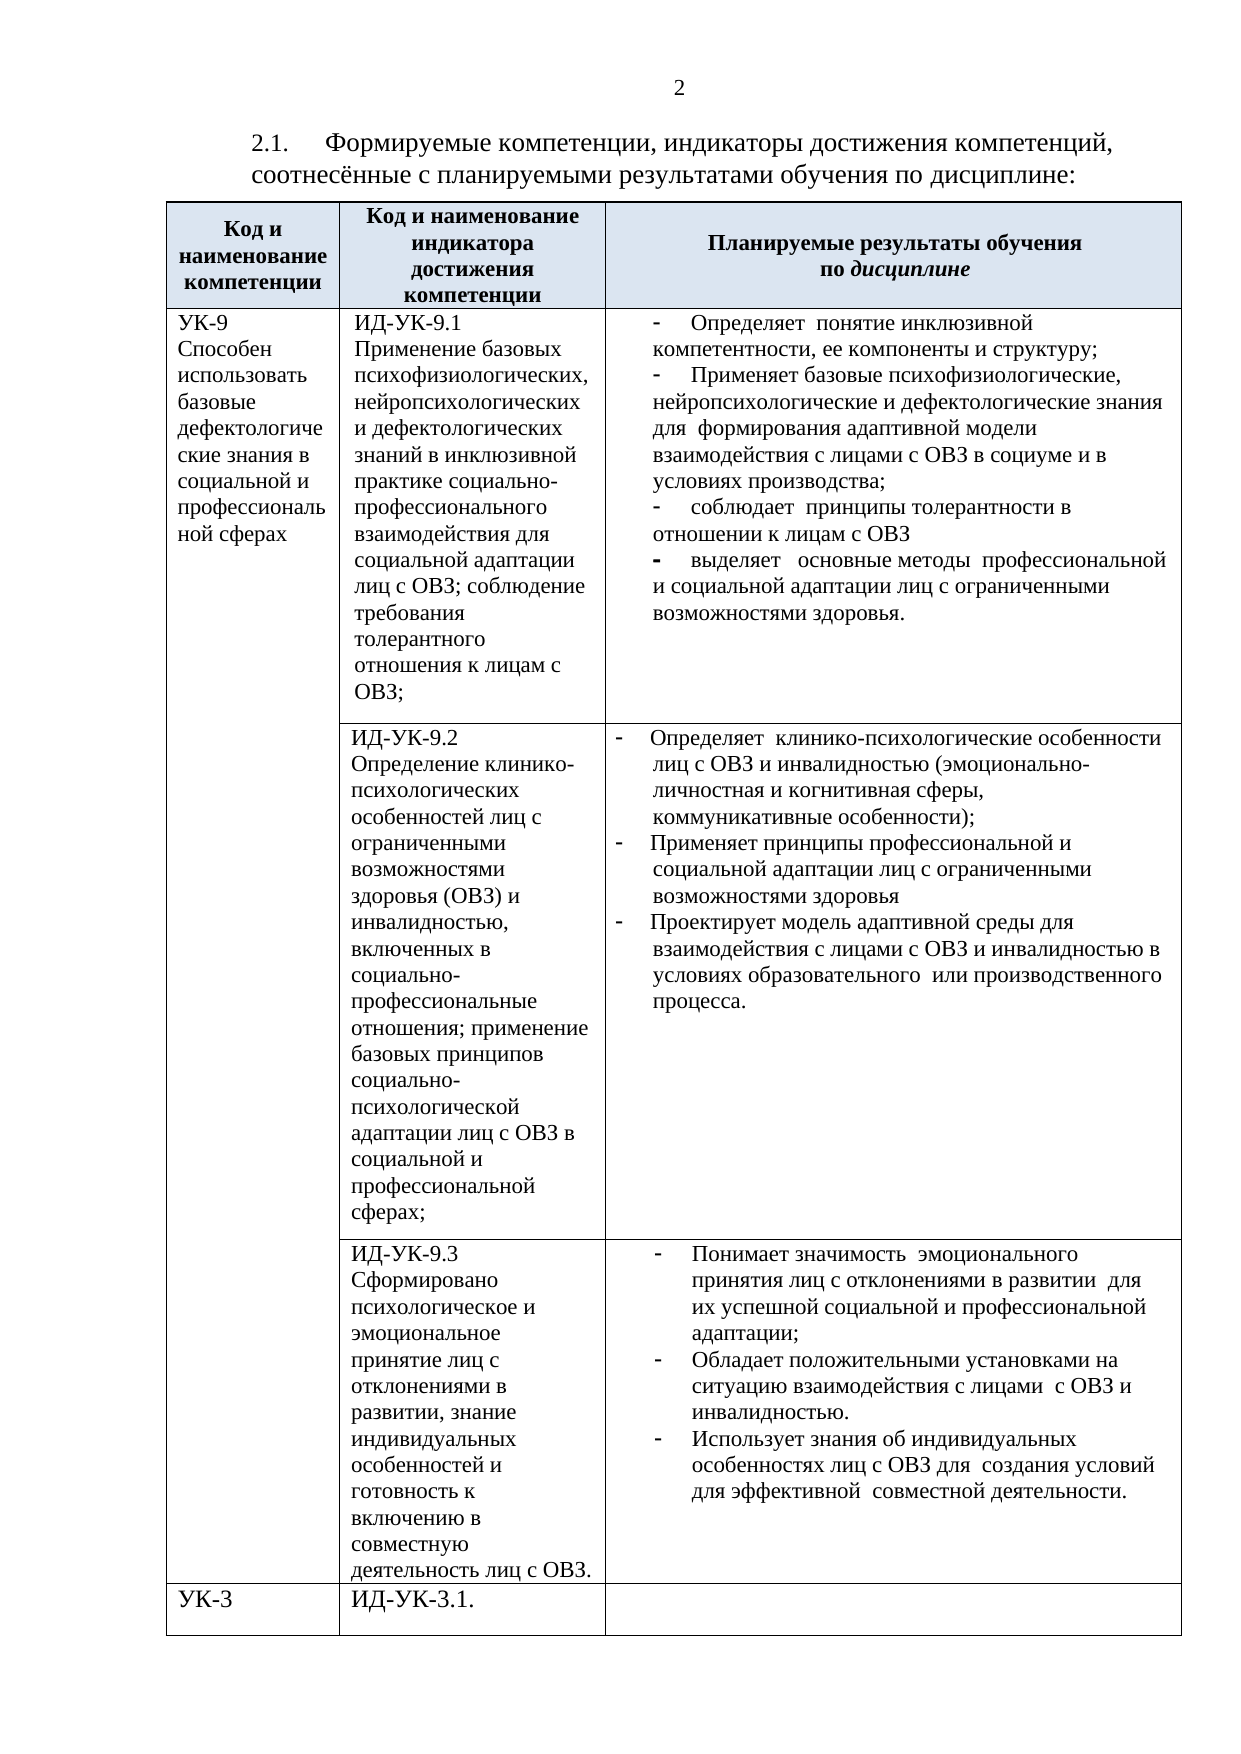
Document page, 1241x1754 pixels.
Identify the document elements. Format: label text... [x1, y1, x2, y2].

table_cell УК-9 Способен использовать базовые дефектологические знания в социальной и профессиональной сферах [167, 309, 339, 1583]
subtitle Формируемые компетенции, индикаторы достижения компетенций, соотнесённые с планируемыми результатами обучения по дисциплине: [251, 127, 1181, 189]
table_cell Понимает значимость эмоционального принятия лиц с отклонениями в развитии для их успешной социальной и профессиональной адаптации; Обладает положительными установками на ситуацию взаимодействия с лицами с ОВЗ и инвалидностью. Использует знания об индивидуальных особенностях лиц с ОВЗ для создания условий для эффективной совместной деятельности. [606, 1240, 1181, 1583]
table_cell Определяет клинико-психологические особенности лиц с ОВЗ и инвалидностью (эмоционально-личностная и когнитивная сферы, коммуникативные особенности); Применяет принципы профессиональной и социальной адаптации лиц с ограниченными возможностями здоровья Проектирует модель адаптивной среды для взаимодействия с лицами с ОВЗ и инвалидностью в условиях образовательного или производственного процесса. [606, 724, 1181, 1239]
table_cell Определяет понятие инклюзивной компетентности, ее компоненты и структуру; Применяет базовые психофизиологические, нейропсихологические и дефектологические знания для формирования адаптивной модели взаимодействия с лицами с ОВЗ в социуме и в условиях производства; соблюдает принципы толерантности в отношении к лицам с ОВЗ выделяет основные методы профессиональной и социальной адаптации лиц с ограниченными возможностями здоровья. [606, 309, 1181, 723]
table_header Код и наименование компетенции [167, 203, 339, 308]
table_header Код и наименование индикатора достижения компетенции [340, 203, 605, 308]
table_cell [340, 1584, 605, 1635]
table_header Планируемые результаты обучения по дисциплине [606, 203, 1181, 308]
table_cell ИД-УК-9.2 Определение клинико-психологических особенностей лиц с ограниченными возможностями здоровья (ОВЗ) и инвалидностью, включенных в социально-профессиональные отношения; применение базовых принципов социально-психологической адаптации лиц с ОВЗ в социальной и профессиональной сферах; [340, 724, 605, 1239]
table_cell ИД-УК-9.1 Применение базовых психофизиологических, нейропсихологических и дефектологических знаний в инклюзивной практике социально-профессионального взаимодействия для социальной адаптации лиц с ОВЗ; соблюдение требования толерантного отношения к лицам с ОВЗ; [340, 309, 605, 723]
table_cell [606, 1584, 1181, 1635]
table_cell ИД-УК-9.3 Сформировано психологическое и эмоциональное принятие лиц с отклонениями в развитии, знание индивидуальных особенностей и готовность к включению в совместную деятельность лиц с ОВЗ. [340, 1240, 605, 1583]
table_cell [167, 1584, 339, 1635]
